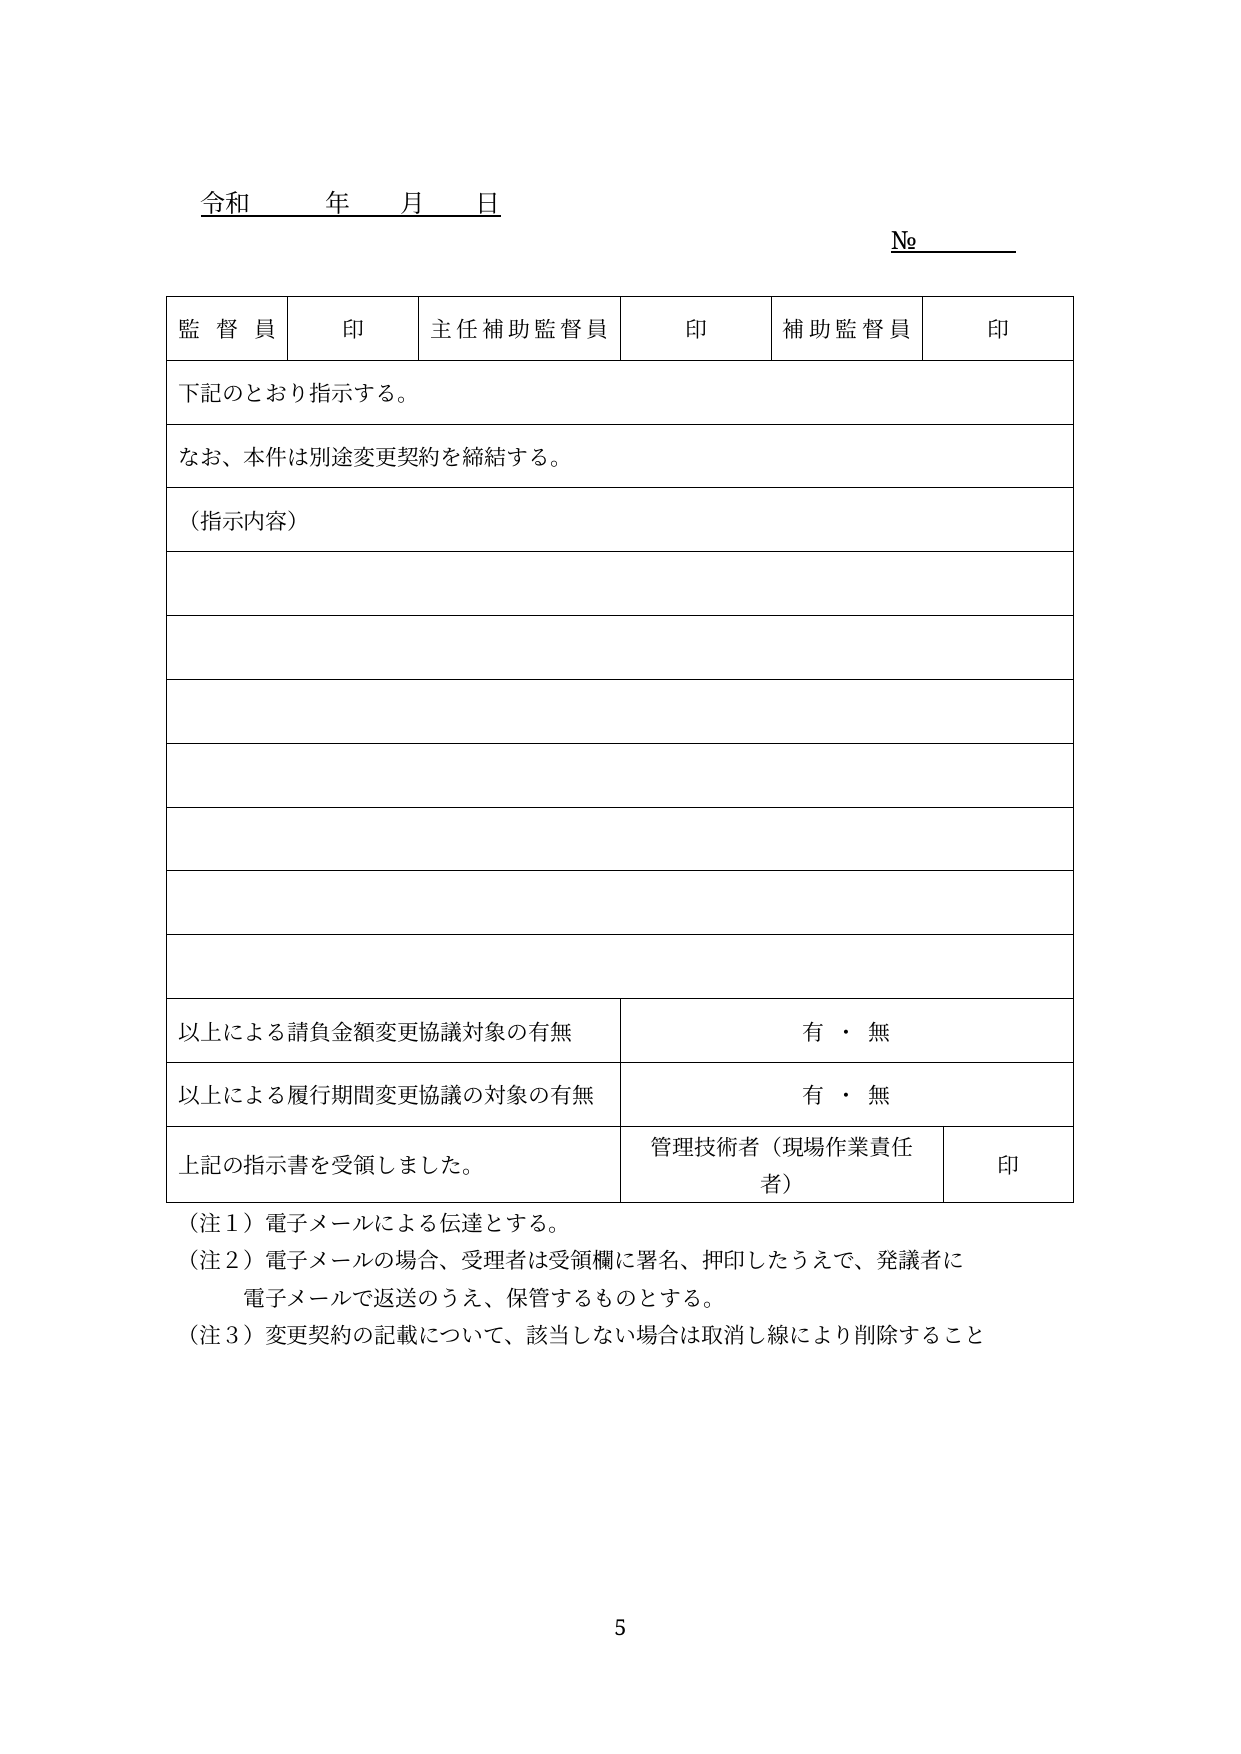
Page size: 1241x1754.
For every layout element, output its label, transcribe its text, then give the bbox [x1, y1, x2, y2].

table_header 監督員 [167, 297, 287, 359]
table_cell [167, 552, 1073, 615]
table_cell 管理技術者（現場作業責任者） [621, 1127, 943, 1202]
table_header 印 [288, 297, 418, 359]
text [177, 1315, 1063, 1353]
table_cell 以上による履行期間変更協議の対象の有無 [167, 1063, 620, 1126]
table_cell [167, 744, 1073, 807]
table_cell 下記のとおり指示する。 [167, 361, 1073, 423]
table_header 印 [923, 297, 1073, 359]
table_cell [167, 616, 1073, 679]
table_cell 以上による請負金額変更協議対象の有無 [167, 999, 620, 1062]
table_cell 印 [944, 1127, 1073, 1202]
table_cell 上記の指示書を受領しました。 [167, 1127, 620, 1202]
text № [177, 221, 1063, 258]
text 電子メールで返送のうえ、保管するものとする。 [177, 1278, 1063, 1315]
table_cell （指示内容） [167, 488, 1073, 551]
text 令和 年 月 日 [177, 183, 1063, 221]
text （注１）電子メールによる伝達とする。 [177, 1203, 1063, 1240]
table_cell [167, 808, 1073, 870]
table_header 主任補助監督員 [419, 297, 620, 359]
table_header 補助監督員 [772, 297, 922, 359]
table_cell [167, 680, 1073, 743]
table_cell 有 ・ 無 [621, 1063, 1073, 1126]
table_cell [167, 871, 1073, 934]
text （注２）電子メールの場合、受理者は受領欄に署名、押印したうえで、発議者に [177, 1240, 1063, 1278]
table_cell なお、本件は別途変更契約を締結する。 [167, 425, 1073, 487]
table_header 印 [621, 297, 771, 359]
table_cell 有 ・ 無 [621, 999, 1073, 1062]
table_cell [167, 935, 1073, 998]
